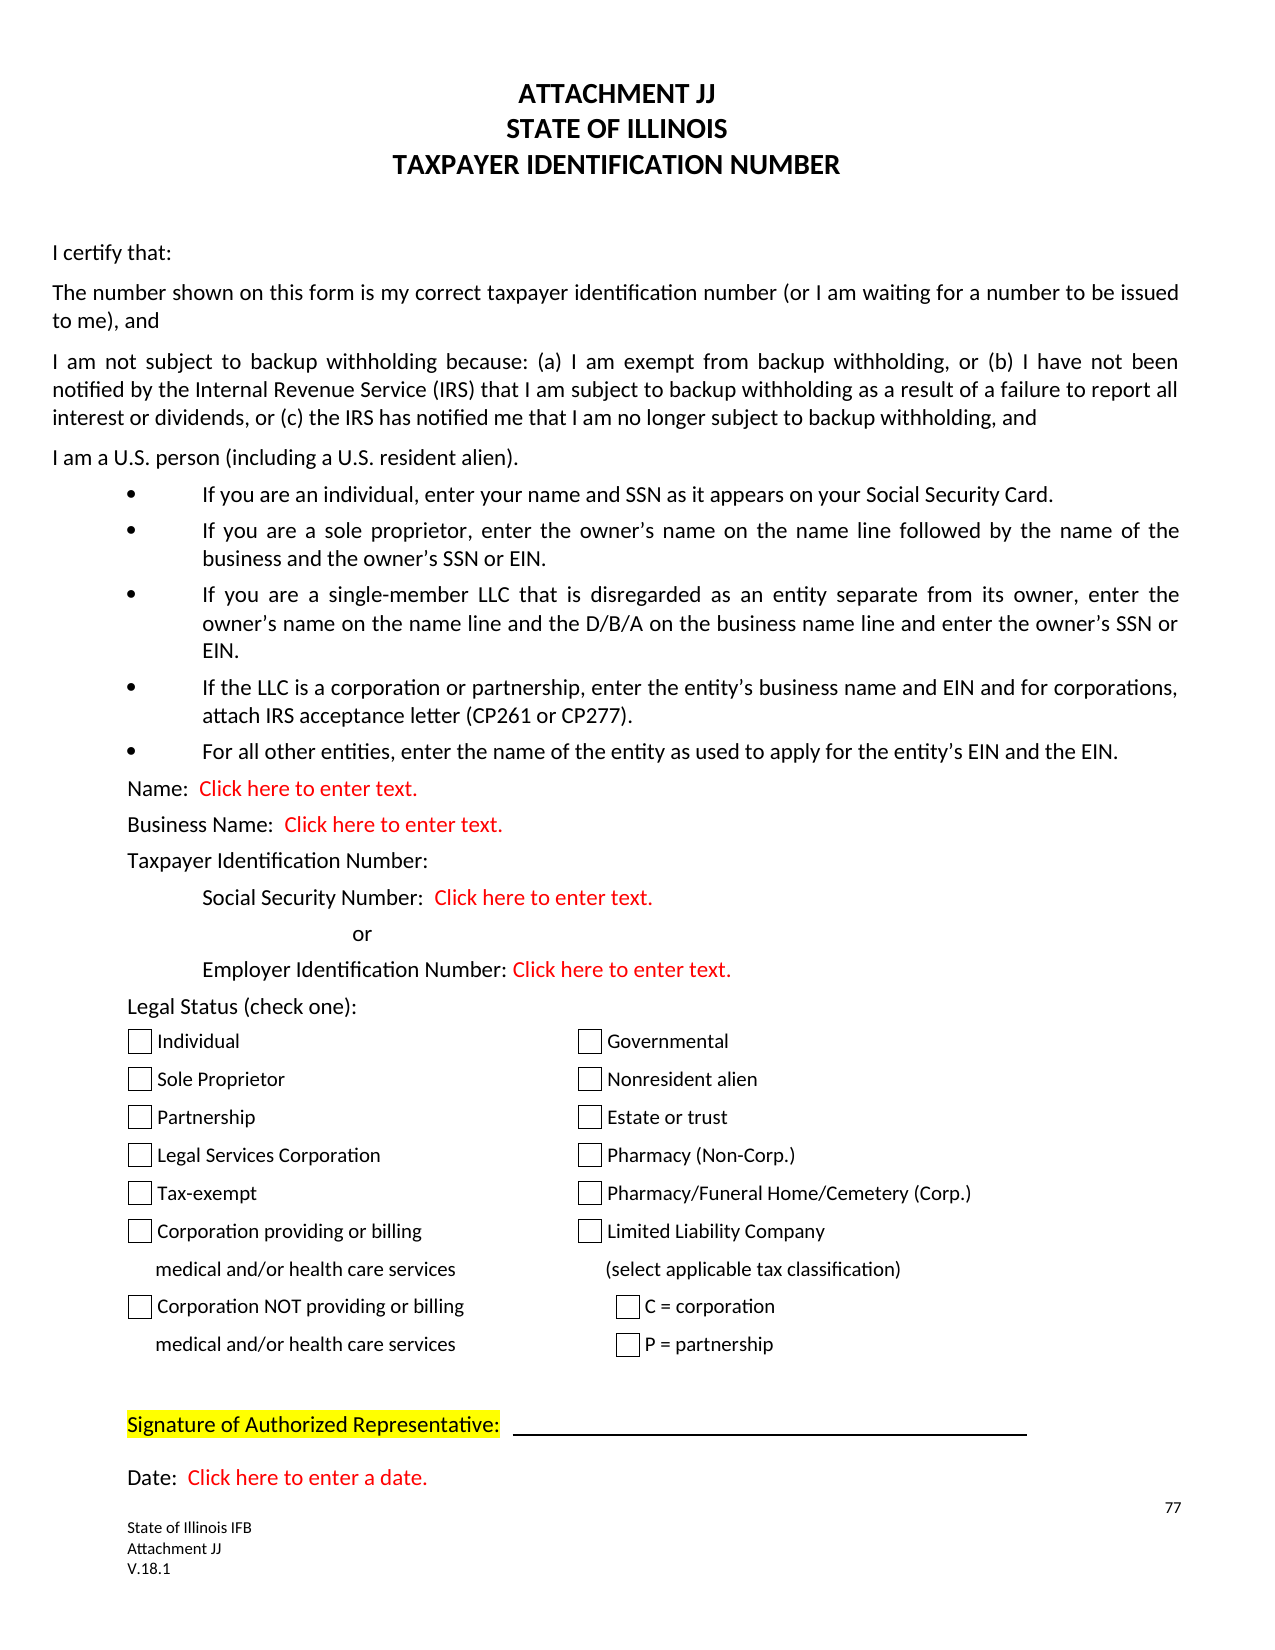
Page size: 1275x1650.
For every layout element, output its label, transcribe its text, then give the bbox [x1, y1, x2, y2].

text I am not subject to backup withholding because: (a) I am exempt from backup withholding, or (b) I have not been notified by the Internal Revenue Service (IRS) that I am subject to backup withholding as a result of a failure to report all interest or dividends, or (c) the IRS has notified me that I am no longer subject to backup withholding, and [52, 347, 1181, 431]
list If you are an individual, enter your name and SSN as it appears on your Social Security Card. [127, 480, 1181, 508]
text Taxpayer Identification Number: [127, 846, 1181, 874]
text Employer Identification Number: [202, 956, 1181, 983]
text Sole Proprietor Nonresident alien [127, 1066, 1181, 1092]
text The number shown on this form is my correct taxpayer identification number (or I am waiting for a number to be issued to me), and [52, 278, 1181, 334]
text Corporation providing or billing Limited Liability Company [127, 1218, 1181, 1243]
text medical and/or health care services P = partnership [127, 1332, 1181, 1357]
list If you are a single-member LLC that is disregarded as an entity separate from its owner, enter the owner’s name on the name line and the D/B/A on the business name line and enter the owner’s SSN or EIN. [127, 581, 1181, 665]
text Name: [127, 774, 1181, 802]
text Business Name: [127, 810, 1181, 838]
list If you are a sole proprietor, enter the owner’s name on the name line followed by the name of the business and the owner’s SSN or EIN. [127, 516, 1181, 572]
text I am a U.S. person (including a U.S. resident alien). [52, 443, 1181, 472]
text Legal Status (check one): [127, 992, 1181, 1020]
text Individual Governmental [127, 1028, 1181, 1054]
text Legal Services Corporation Pharmacy (Non-Corp.) [127, 1142, 1181, 1167]
text Corporation NOT providing or billing C = corporation [127, 1294, 1181, 1319]
text I certify that: [52, 238, 1181, 266]
text or [277, 919, 1181, 947]
text medical and/or health care services (select applicable tax classification) [127, 1256, 1181, 1281]
text Tax-exempt Pharmacy/Funeral Home/Cemetery (Corp.) [127, 1180, 1181, 1205]
text Partnership Estate or trust [127, 1104, 1181, 1129]
list If the LLC is a corporation or partnership, enter the entity’s business name and EIN and for corporations, attach IRS acceptance letter (CP261 or CP277). [127, 673, 1181, 729]
text Social Security Number: [202, 883, 1181, 911]
list For all other entities, enter the name of the entity as used to apply for the entity’s EIN and the EIN. [127, 737, 1181, 765]
text Signature of Authorized Representative: [500, 1410, 1181, 1438]
text Date: [127, 1463, 1181, 1491]
